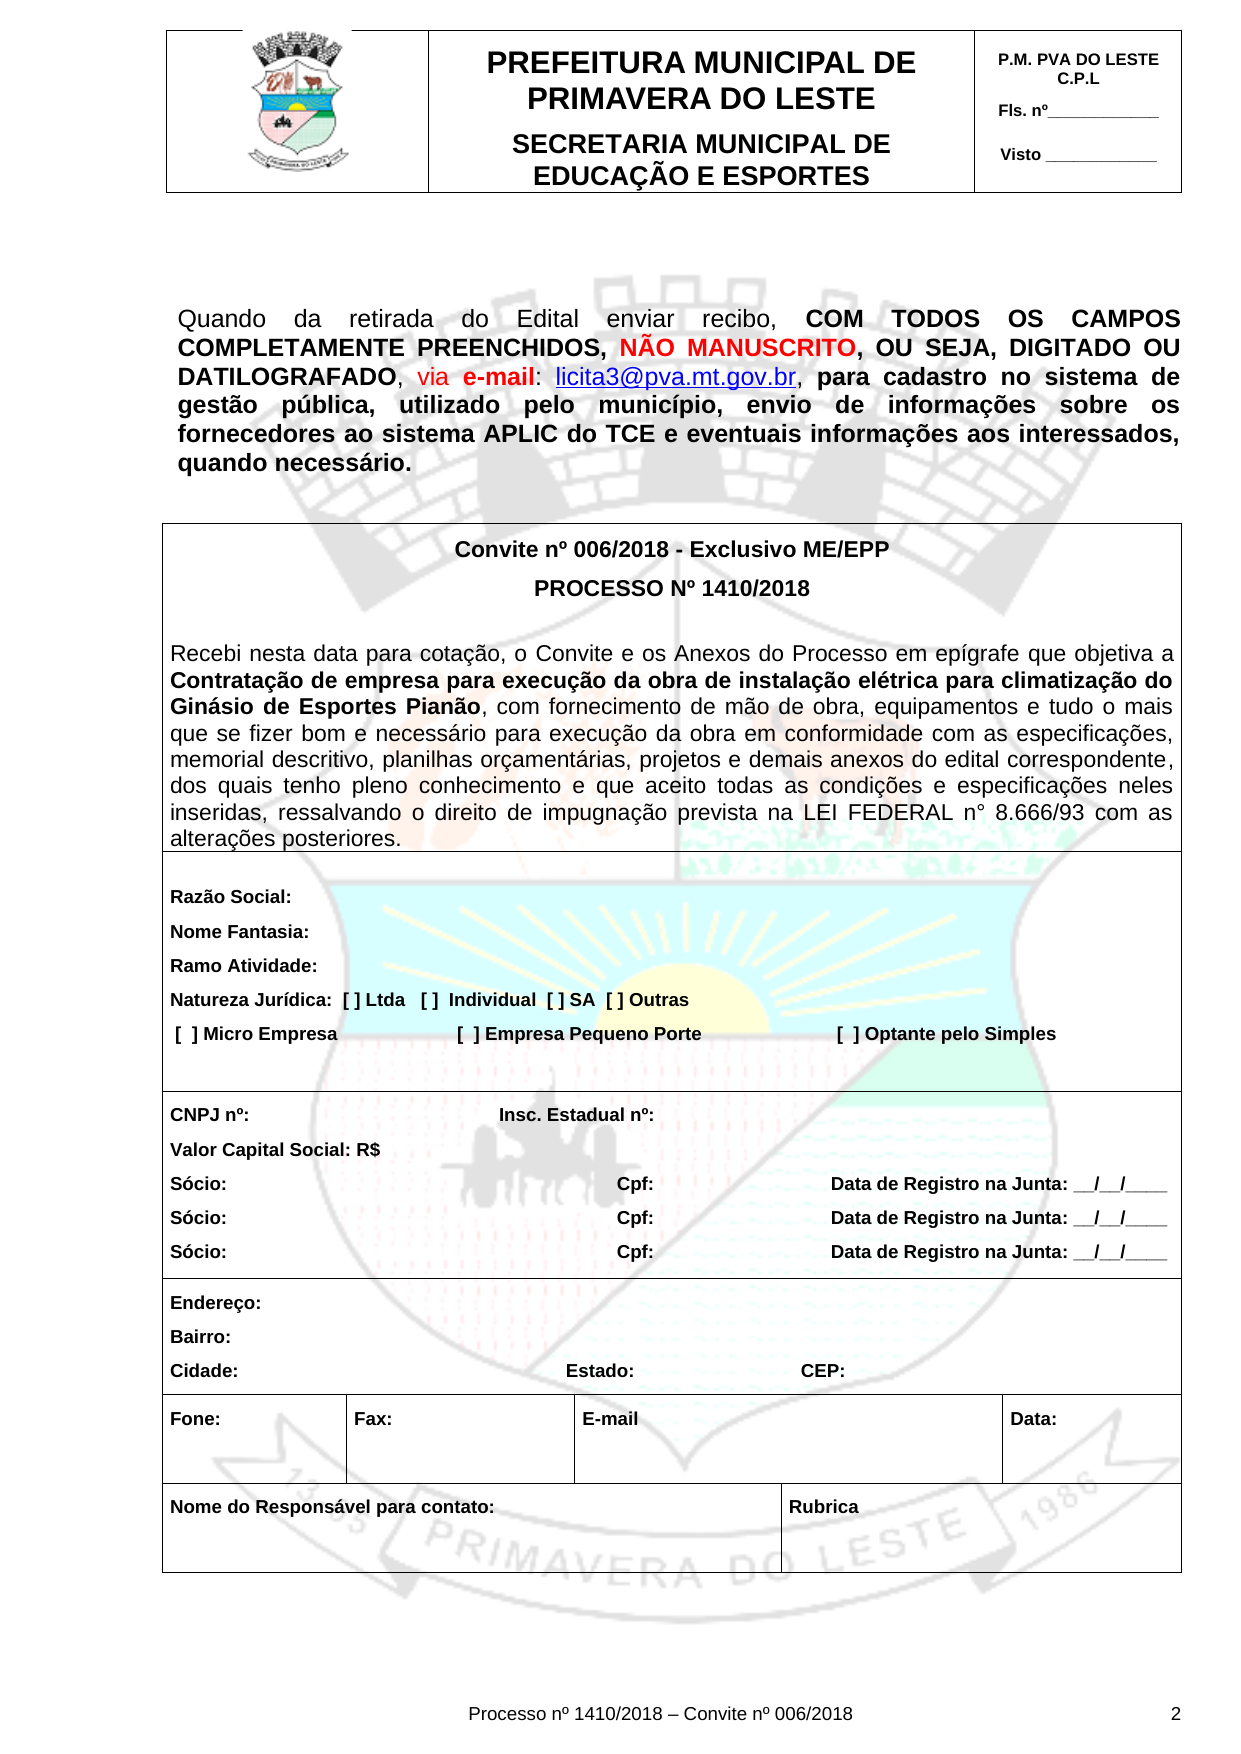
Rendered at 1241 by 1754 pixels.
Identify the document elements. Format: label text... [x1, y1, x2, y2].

table_cell Endereço: Bairro: Cidade: Estado: CEP: [163, 1279, 1181, 1394]
table_cell Rubrica [782, 1484, 1181, 1572]
table_cell Razão Social: Nome Fantasia: Ramo Atividade: Natureza Jurídica: [ ] Ltda [ ] Individual [ ] SA [ ] Outras [ ] Micro Empresa [ ] Empresa Pequeno Porte [ ] Optante pelo Simples [163, 852, 1181, 1091]
table_cell Fone: [163, 1395, 346, 1483]
table_cell Data: [1003, 1395, 1181, 1483]
text Quando da retirada do Edital enviar recibo, COM TODOS OS CAMPOS COMPLETAMENTE PREENCHIDOS, NÃO MANUSCRITO, OU SEJA, DIGITADO OU DATILOGRAFADO, via e-mail: licita3@pva.mt.gov.br, para cadastro no sistema de gestão pública, utilizado pelo município, envio de informações sobre os fornecedores ao sistema APLIC do TCE e eventuais informações aos interessados, quando necessário. [177, 304, 1181, 477]
table_cell CNPJ nº: Insc. Estadual nº: Valor Capital Social: R$ Sócio: Cpf: Data de Registro na Junta: __/__/____ Sócio: Cpf: Data de Registro na Junta: __/__/____ Sócio: Cpf: Data de Registro na Junta: __/__/____ [163, 1092, 1181, 1278]
table_cell Nome do Responsável para contato: [163, 1484, 781, 1572]
picture [242, 30, 352, 172]
table_header Convite nº 006/2018 - Exclusivo ME/EPP PROCESSO Nº 1410/2018 Recebi nesta data para cotação, o Convite e os Anexos do Processo em epígrafe que objetiva a Contratação de empresa para execução da obra de instalação elétrica para climatização do Ginásio de Esportes Pianão, com fornecimento de mão de obra, equipamentos e tudo o mais que se fizer bom e necessário para execução da obra em conformidade com as especificações, memorial descritivo, planilhas orçamentárias, projetos e demais anexos do edital correspondente, dos quais tenho pleno conhecimento e que aceito todas as condições e especificações neles inseridas, ressalvando o direito de impugnação prevista na LEI FEDERAL n° 8.666/93 com as alterações posteriores. [163, 524, 1181, 851]
table_cell Fax: [347, 1395, 574, 1483]
table_cell E-mail [575, 1395, 1002, 1483]
